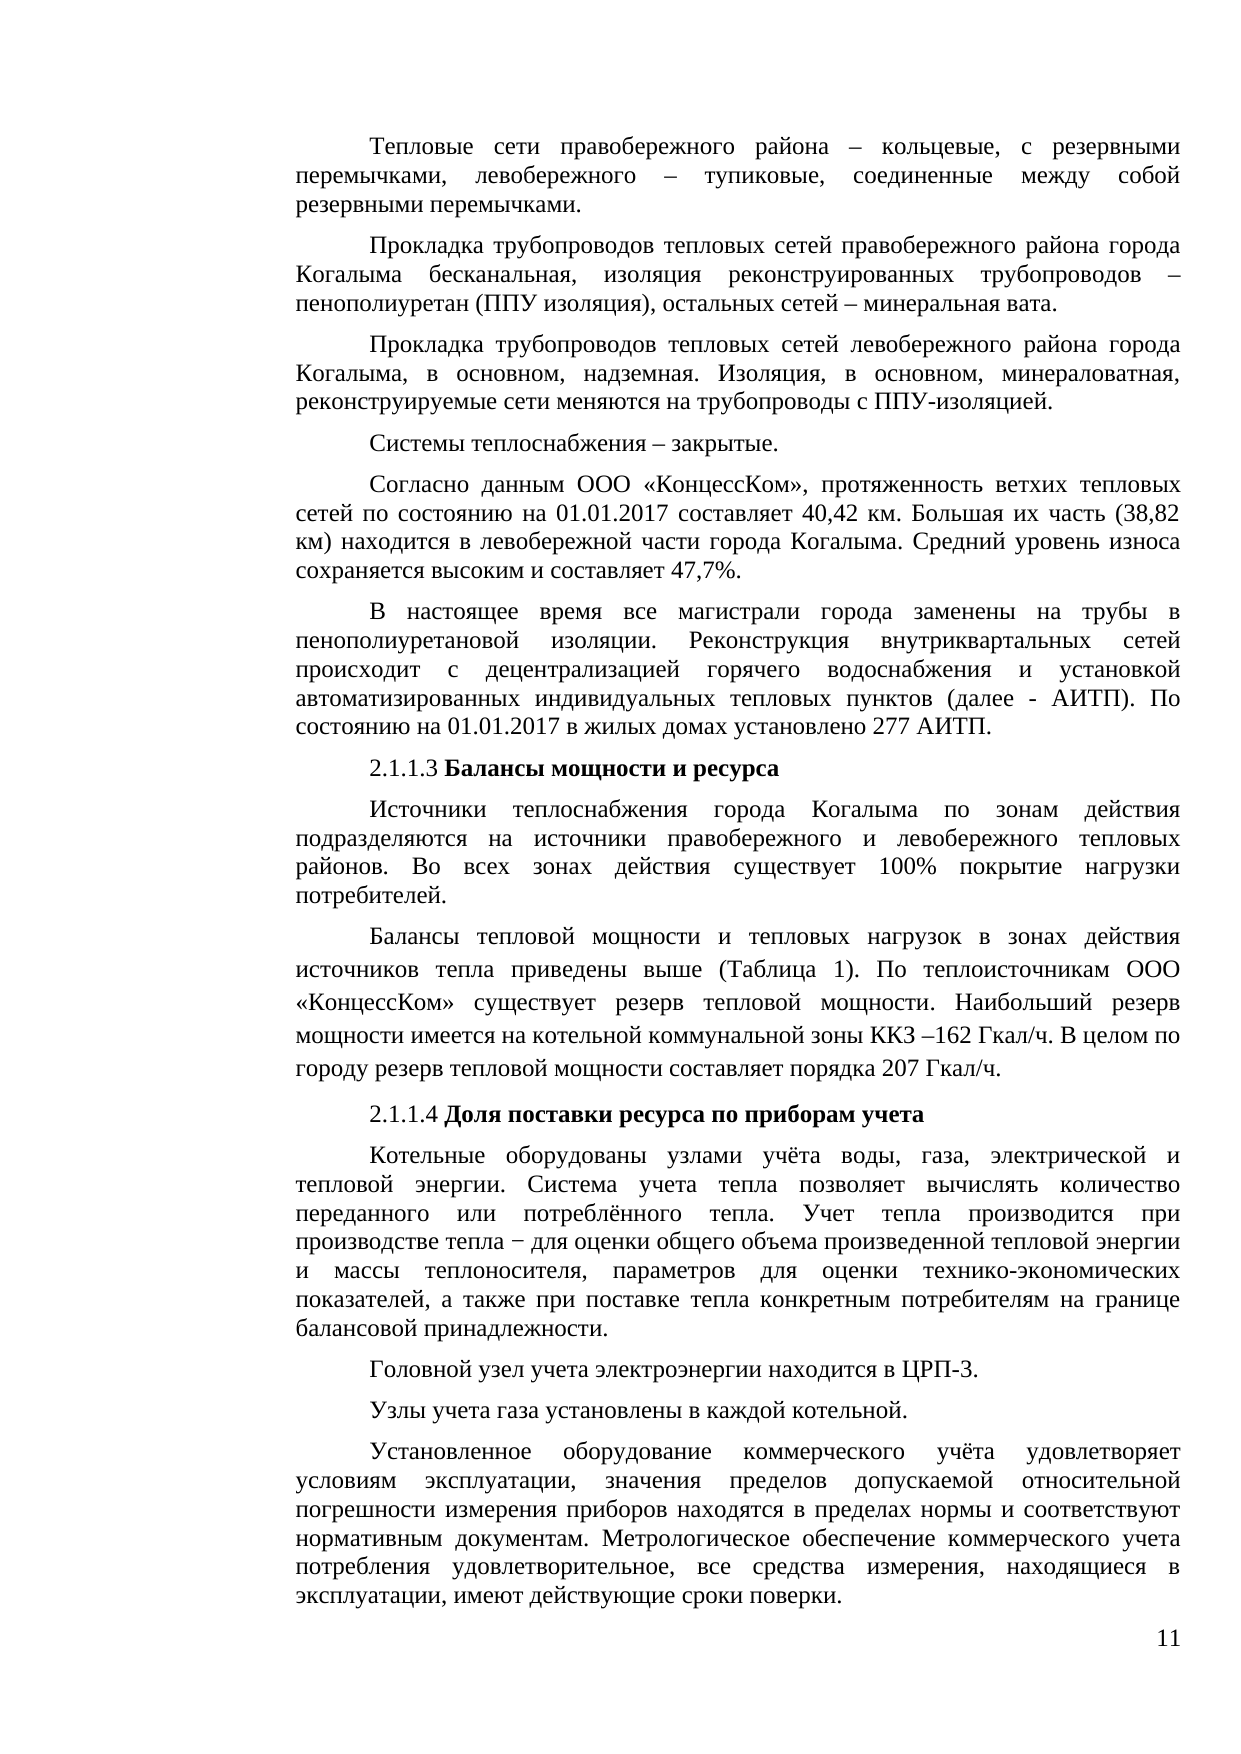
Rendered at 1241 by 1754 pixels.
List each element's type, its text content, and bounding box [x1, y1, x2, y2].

text Узлы учета газа установлены в каждой котельной. [295, 1395, 1181, 1424]
text Системы теплоснабжения – закрытые. [295, 428, 1181, 456]
text Котельные оборудованы узлами учёта воды, газа, электрической и тепловой энергии. Система учета тепла позволяет вычислять количество переданного или потреблённого тепла. Учет тепла производится при производстве тепла − для оценки общего объема произведенной тепловой энергии и массы теплоносителя, параметров для оценки технико-экономических показателей, а также при поставке тепла конкретным потребителям на границе балансовой принадлежности. [295, 1140, 1181, 1341]
text Источники теплоснабжения города Когалыма по зонам действия подразделяются на источники правобережного и левобережного тепловых районов. Во всех зонах действия существует 100% покрытие нагрузки потребителей. [295, 794, 1181, 909]
text Согласно данным ООО «КонцессКом», протяженность ветхих тепловых сетей по состоянию на 01.01.2017 составляет 40,42 км. Большая их часть (38,82 км) находится в левобережной части города Когалыма. Средний уровень износа сохраняется высоким и составляет 47,7%. [295, 469, 1181, 584]
subtitle Балансы мощности и ресурса [295, 753, 1181, 781]
text Тепловые сети правобережного района – кольцевые, с резервными перемычками, левобережного – тупиковые, соединенные между собой резервными перемычками. [295, 131, 1181, 218]
text Установленное оборудование коммерческого учёта удовлетворяет условиям эксплуатации, значения пределов допускаемой относительной погрешности измерения приборов находятся в пределах нормы и соответствуют нормативным документам. Метрологическое обеспечение коммерческого учета потребления удовлетворительное, все средства измерения, находящиеся в эксплуатации, имеют действующие сроки поверки. [295, 1436, 1181, 1609]
text Прокладка трубопроводов тепловых сетей левобережного района города Когалыма, в основном, надземная. Изоляция, в основном, минераловатная, реконструируемые сети меняются на трубопроводы с ППУ-изоляцией. [295, 329, 1181, 415]
text Головной узел учета электроэнергии находится в ЦРП-3. [295, 1354, 1181, 1383]
text Прокладка трубопроводов тепловых сетей правобережного района города Когалыма бесканальная, изоляция реконструированных трубопроводов – пенополиуретан (ППУ изоляция), остальных сетей – минеральная вата. [295, 230, 1181, 316]
text Балансы тепловой мощности и тепловых нагрузок в зонах действия источников тепла приведены выше (Таблица 1). По теплоисточникам ООО «КонцессКом» существует резерв тепловой мощности. Наибольший резерв мощности имеется на котельной коммунальной зоны ККЗ –162 Гкал/ч. В целом по городу резерв тепловой мощности составляет порядка 207 Гкал/ч. [295, 921, 1181, 1082]
subtitle Доля поставки ресурса по приборам учета [295, 1099, 1181, 1128]
text В настоящее время все магистрали города заменены на трубы в пенополиуретановой изоляции. Реконструкция внутриквартальных сетей происходит с децентрализацией горячего водоснабжения и установкой автоматизированных индивидуальных тепловых пунктов (далее - АИТП). По состоянию на 01.01.2017 в жилых домах установлено 277 АИТП. [295, 596, 1181, 740]
